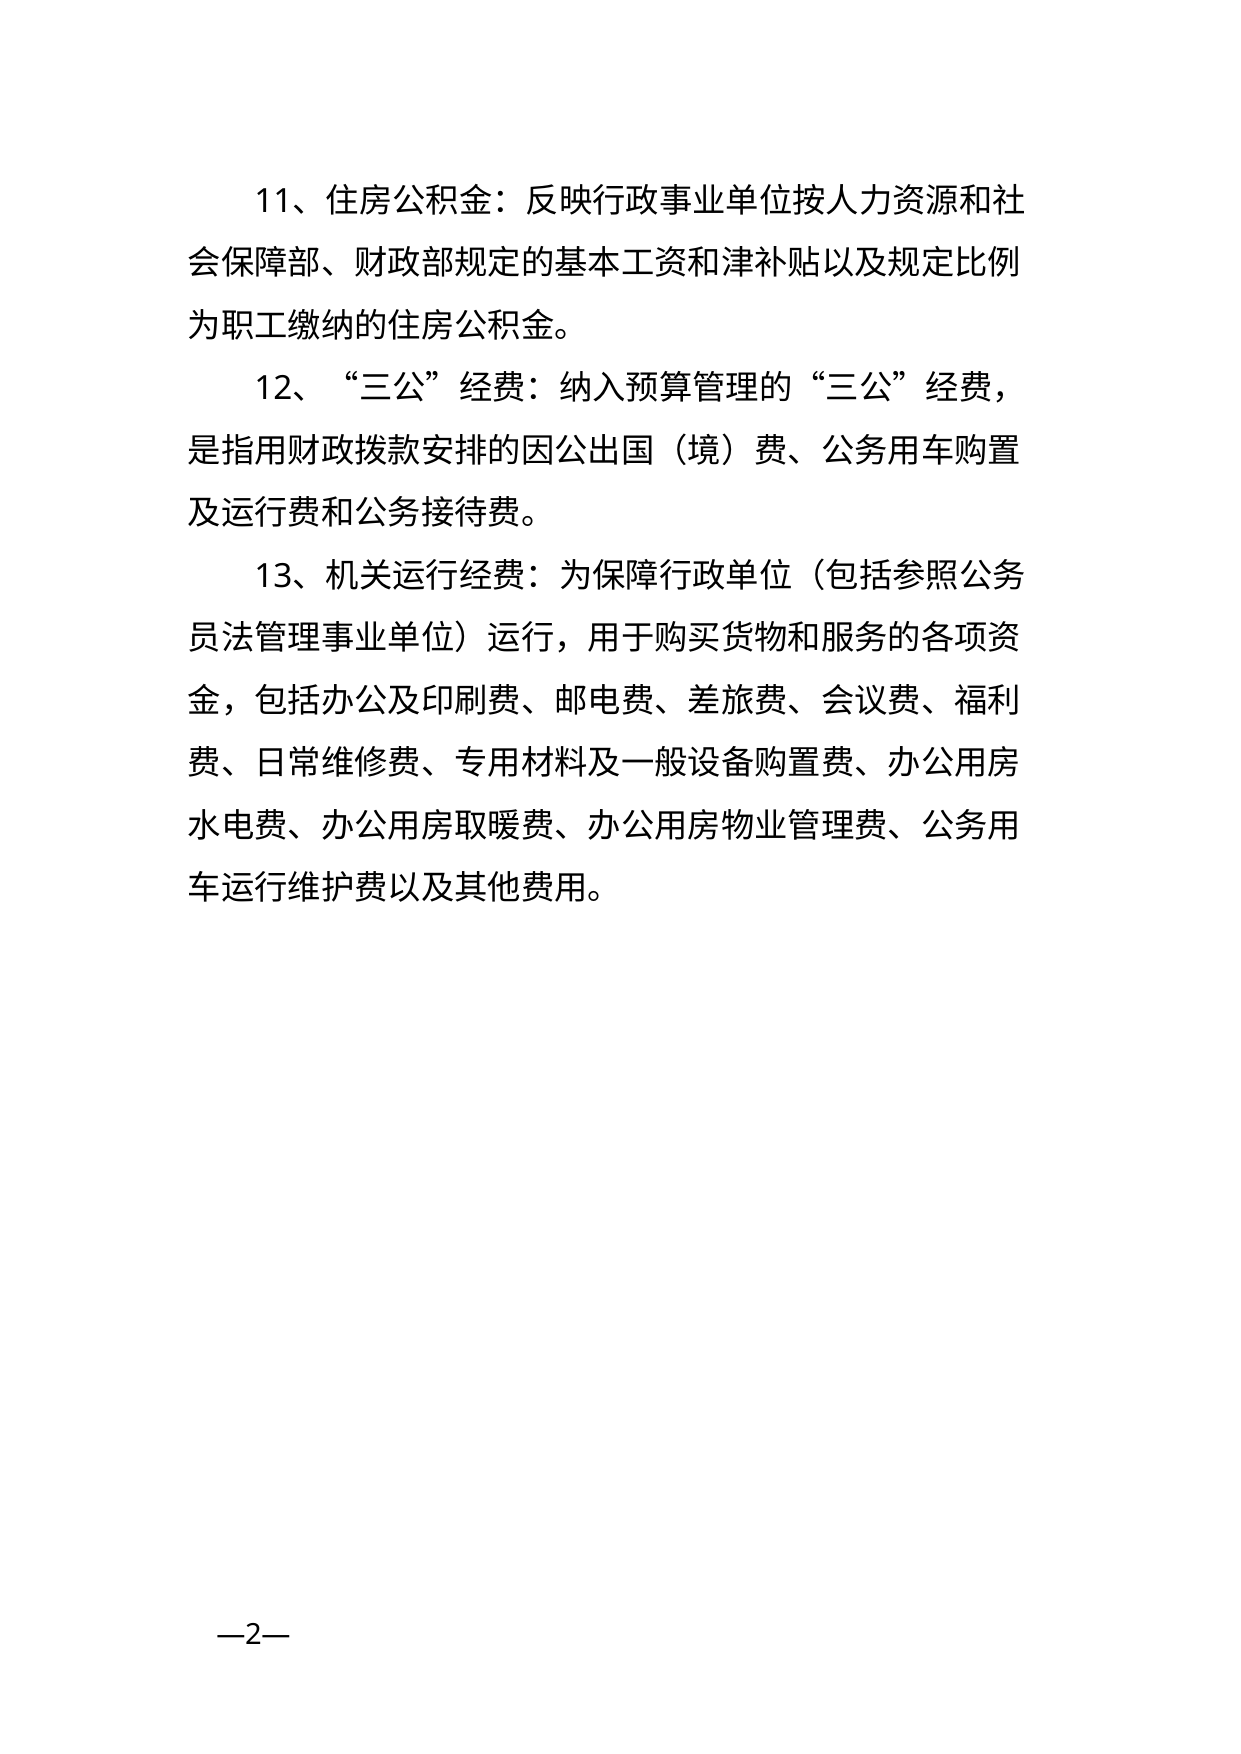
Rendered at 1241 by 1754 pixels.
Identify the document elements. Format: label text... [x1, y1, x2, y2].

text 11、住房公积金：反映行政事业单位按人力资源和社会保障部、财政部规定的基本工资和津补贴以及规定比例为职工缴纳的住房公积金。 [187, 162, 1053, 349]
text 12、“三公”经费：纳入预算管理的“三公”经费，是指用财政拨款安排的因公出国（境）费、公务用车购置及运行费和公务接待费。 [187, 349, 1053, 537]
text 13、机关运行经费：为保障行政单位（包括参照公务员法管理事业单位）运行，用于购买货物和服务的各项资金，包括办公及印刷费、邮电费、差旅费、会议费、福利费、日常维修费、专用材料及一般设备购置费、办公用房水电费、办公用房取暖费、办公用房物业管理费、公务用车运行维护费以及其他费用。 [187, 537, 1053, 912]
